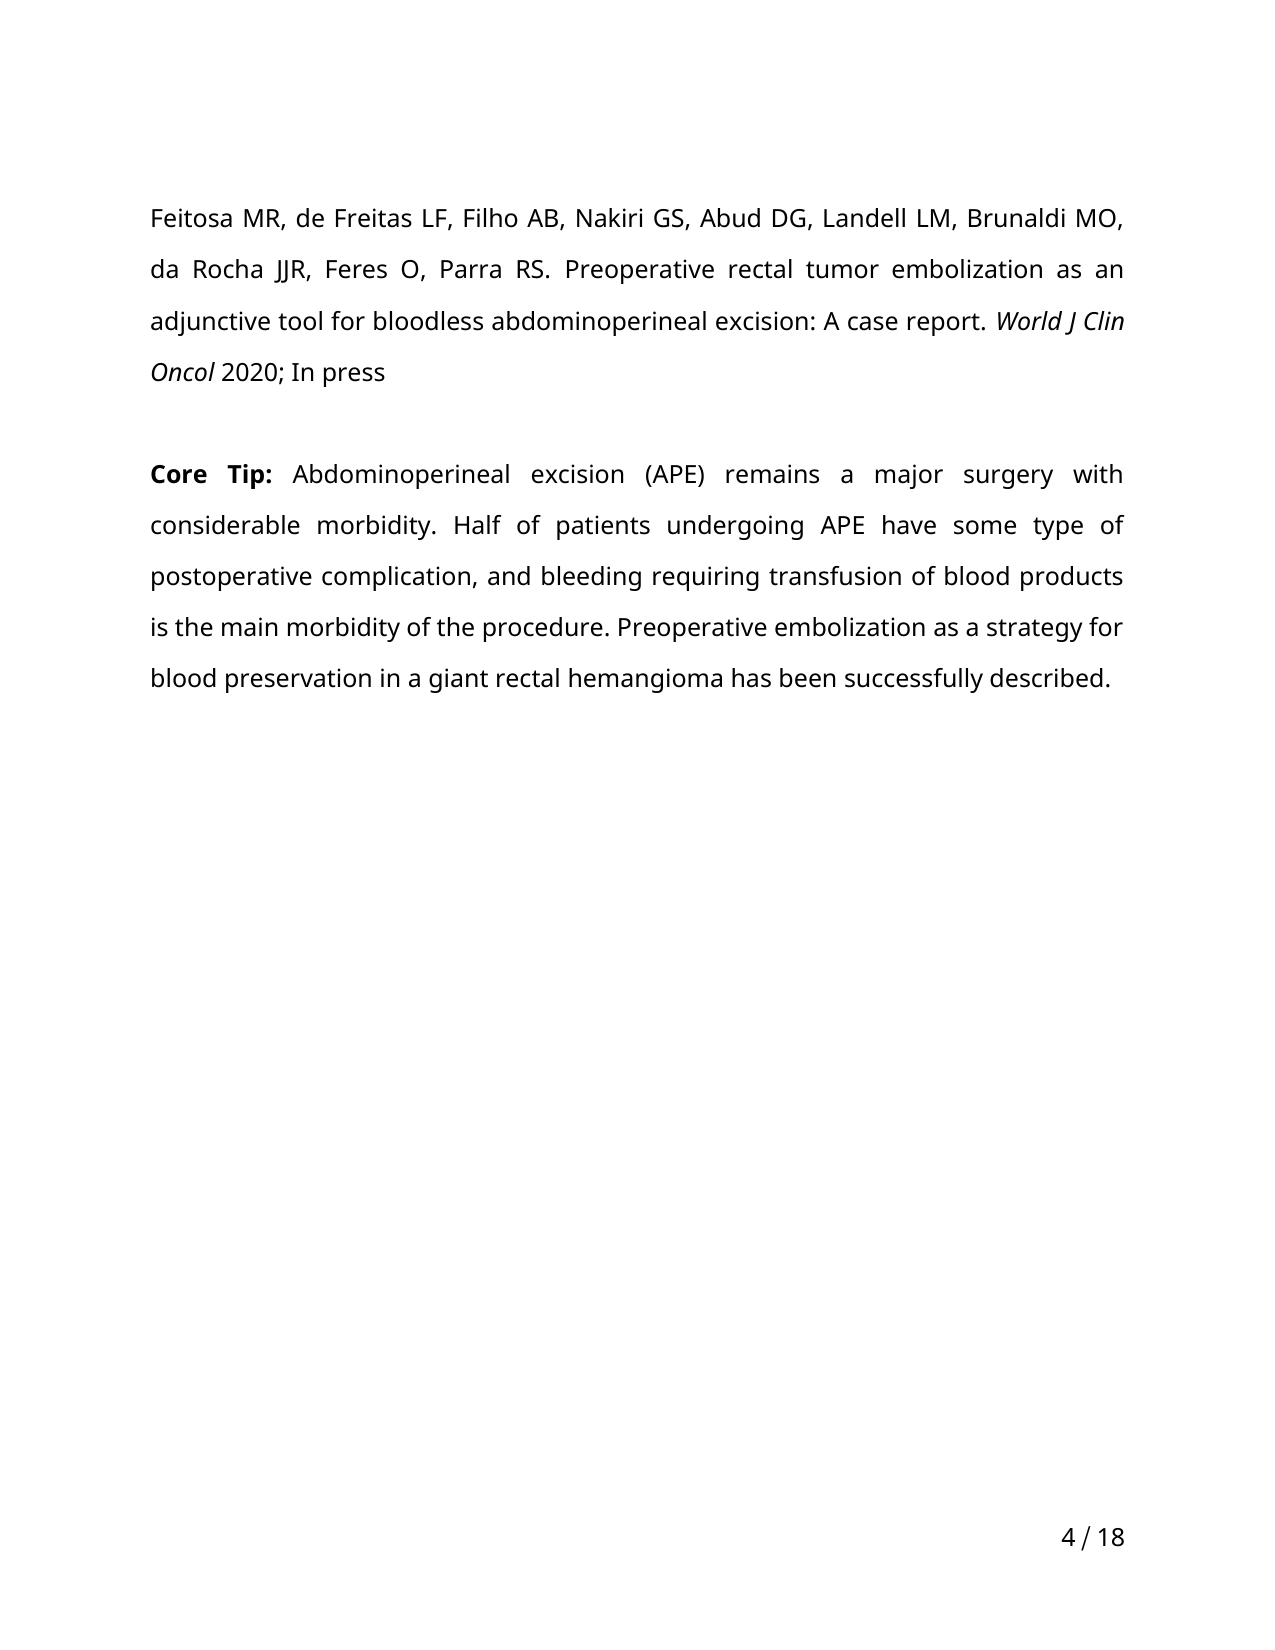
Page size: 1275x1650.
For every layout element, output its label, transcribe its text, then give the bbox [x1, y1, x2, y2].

text Feitosa MR, de Freitas LF, Filho AB, Nakiri GS, Abud DG, Landell LM, Brunaldi MO, da Rocha JJR, Feres O, Parra RS. Preoperative rectal tumor embolization as an adjunctive tool for bloodless abdominoperineal excision: A case report. World J Clin Oncol 2020; In press [150, 201, 1125, 388]
text Core Tip: Abdominoperineal excision (APE) remains a major surgery with considerable morbidity. Half of patients undergoing APE have some type of postoperative complication, and bleeding requiring transfusion of blood products is the main morbidity of the procedure. Preoperative embolization as a strategy for blood preservation in a giant rectal hemangioma has been successfully described. [150, 456, 1125, 694]
